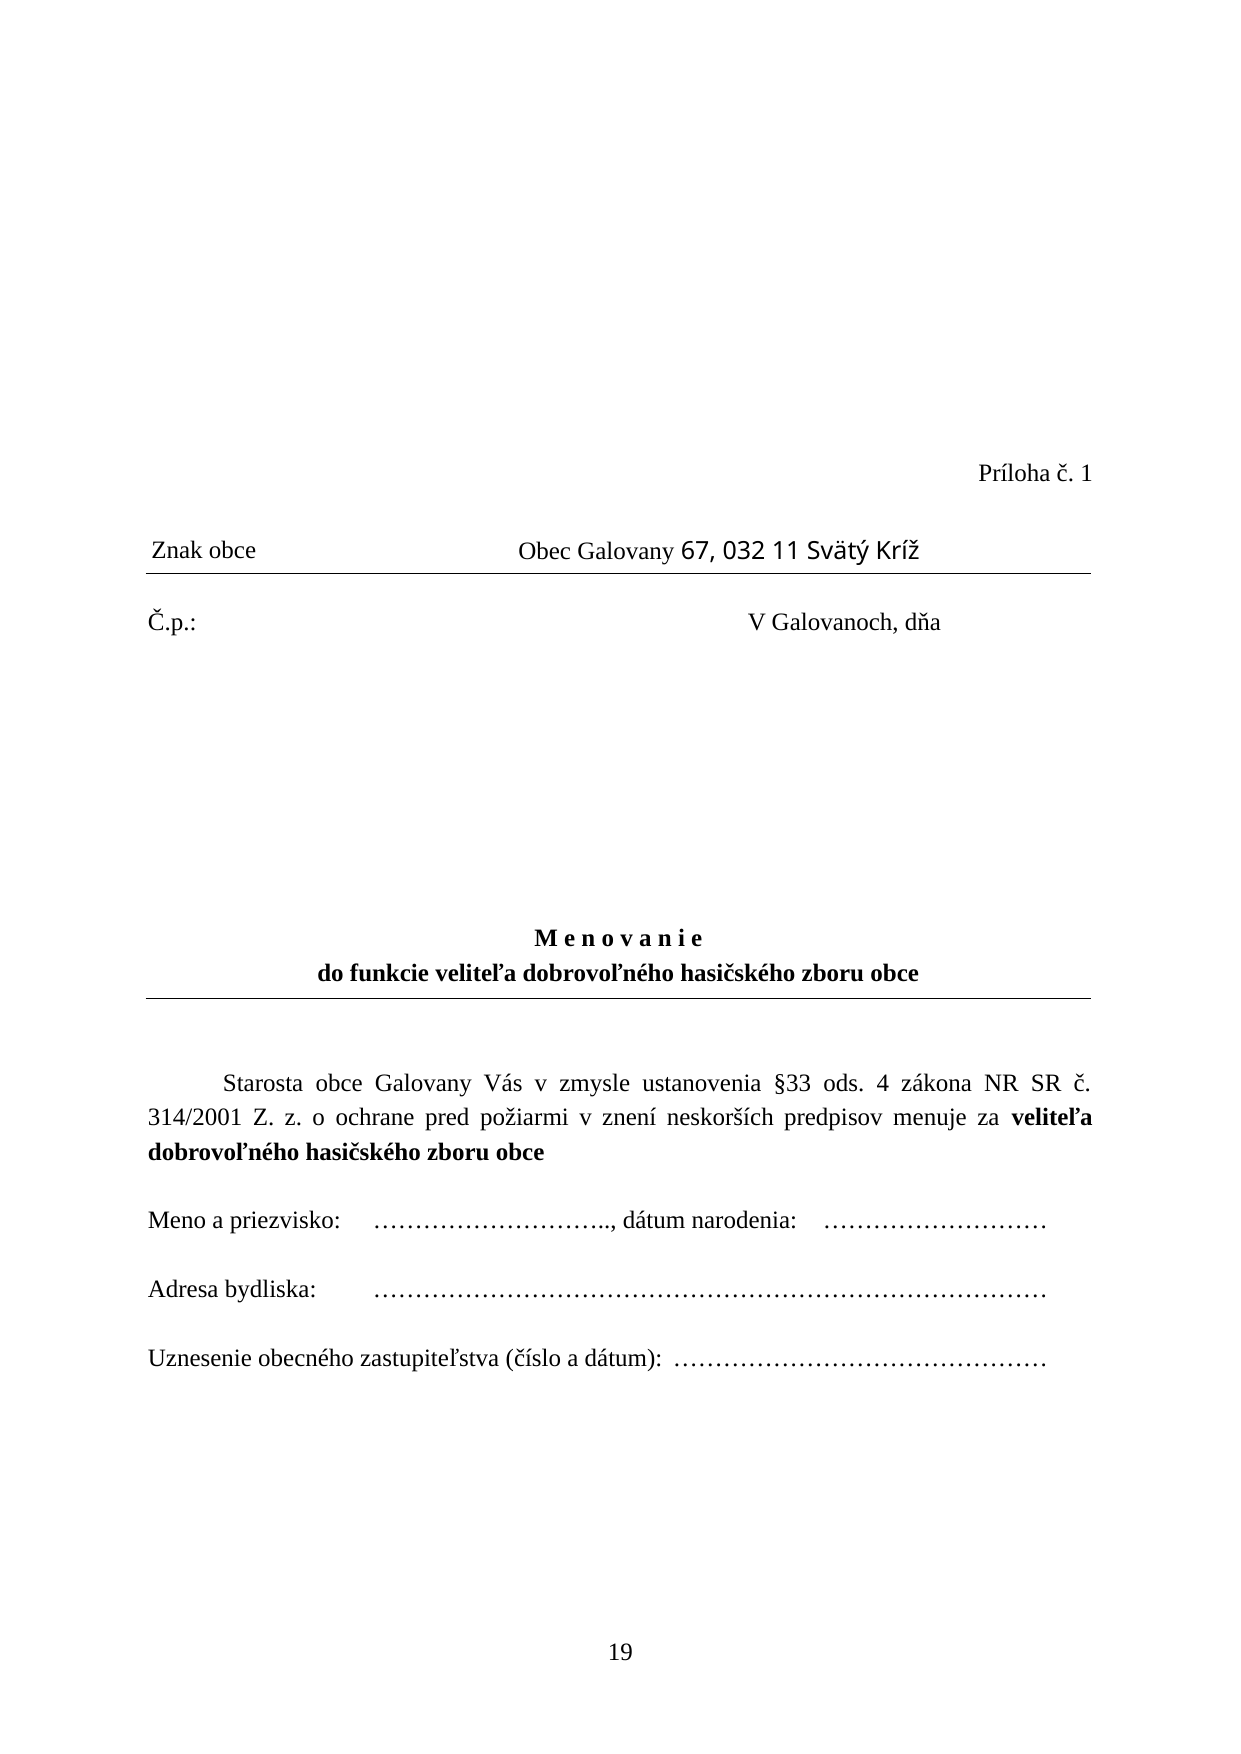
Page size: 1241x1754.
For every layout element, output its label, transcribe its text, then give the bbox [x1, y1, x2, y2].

text Meno a priezvisko: ……………………….., dátum narodenia: ……………………… [148, 1206, 1093, 1234]
text Starosta obce Galovany Vás v zmysle ustanovenia §33 ods. 4 zákona NR SR č. 314/2001 Z. z. o ochrane pred požiarmi v znení neskorších predpisov menuje za veliteľa dobrovoľného hasičského zboru obce [148, 1068, 1093, 1165]
table_header M e n o v a n i e do funkcie veliteľa dobrovoľného hasičského zboru obce [146, 918, 1091, 998]
table_header Znak obce [146, 527, 347, 572]
text Č.p.: V Galovanoch, dňa [148, 607, 1093, 636]
text Uznesenie obecného zastupiteľstva (číslo a dátum): ……………………………………… [148, 1343, 1093, 1372]
table_header Obec Galovany 67, 032 11 Svätý Kríž [347, 527, 1091, 572]
text Adresa bydliska: ……………………………………………………………………… [148, 1274, 1093, 1303]
text Príloha č. 1 [148, 458, 1093, 487]
